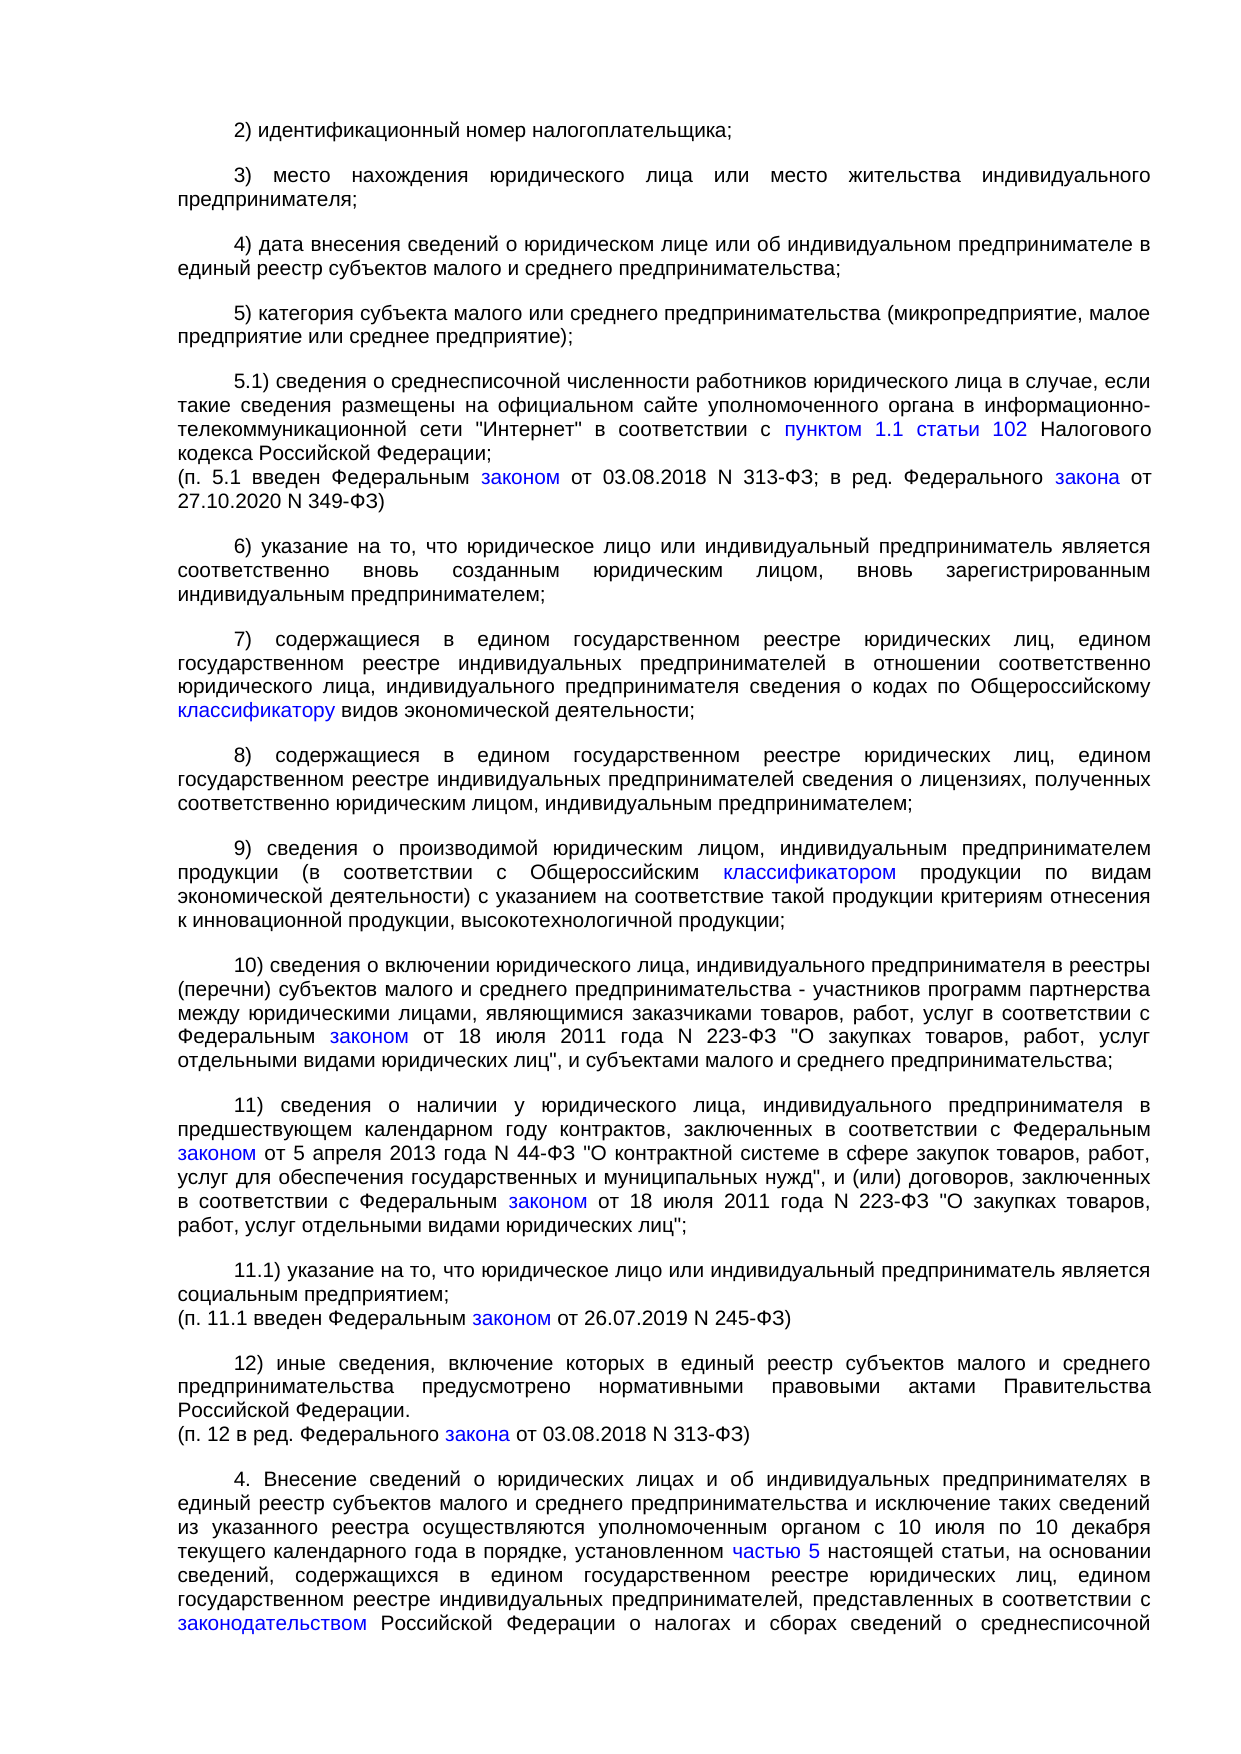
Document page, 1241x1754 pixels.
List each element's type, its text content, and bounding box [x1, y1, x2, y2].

text 2) идентификационный номер налогоплательщика; [177, 118, 1152, 142]
text 6) указание на то, что юридическое лицо или индивидуальный предприниматель является соответственно вновь созданным юридическим лицом, вновь зарегистрированным индивидуальным предпринимателем; [177, 534, 1152, 606]
text 10) сведения о включении юридического лица, индивидуального предпринимателя в реестры (перечни) субъектов малого и среднего предпринимательства - участников программ партнерства между юридическими лицами, являющимися заказчиками товаров, работ, услуг в соответствии с Федеральным законом от 18 июля 2011 года N 223-ФЗ "О закупках товаров, работ, услуг отдельными видами юридических лиц", и субъектами малого и среднего предпринимательства; [177, 952, 1152, 1072]
text 12) иные сведения, включение которых в единый реестр субъектов малого и среднего предпринимательства предусмотрено нормативными правовыми актами Правительства Российской Федерации. [177, 1350, 1152, 1422]
text 4) дата внесения сведений о юридическом лице или об индивидуальном предпринимателе в единый реестр субъектов малого и среднего предпринимательства; [177, 232, 1152, 279]
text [177, 1467, 1152, 1635]
text 5) категория субъекта малого или среднего предпринимательства (микропредприятие, малое предприятие или среднее предприятие); [177, 300, 1152, 348]
text (п. 11.1 введен Федеральным законом от 26.07.2019 N 245-ФЗ) [177, 1306, 1152, 1329]
text 7) содержащиеся в едином государственном реестре юридических лиц, едином государственном реестре индивидуальных предпринимателей в отношении соответственно юридического лица, индивидуального предпринимателя сведения о кодах по Общероссийскому классификатору видов экономической деятельности; [177, 626, 1152, 722]
text 8) содержащиеся в едином государственном реестре юридических лиц, едином государственном реестре индивидуальных предпринимателей сведения о лицензиях, полученных соответственно юридическим лицом, индивидуальным предпринимателем; [177, 743, 1152, 815]
text (п. 12 в ред. Федерального закона от 03.08.2018 N 313-ФЗ) [177, 1422, 1152, 1446]
text 9) сведения о производимой юридическим лицом, индивидуальным предпринимателем продукции (в соответствии с Общероссийским классификатором продукции по видам экономической деятельности) с указанием на соответствие такой продукции критериям отнесения к инновационной продукции, высокотехнологичной продукции; [177, 836, 1152, 932]
text 11) сведения о наличии у юридического лица, индивидуального предпринимателя в предшествующем календарном году контрактов, заключенных в соответствии с Федеральным законом от 5 апреля 2013 года N 44-ФЗ "О контрактной системе в сфере закупок товаров, работ, услуг для обеспечения государственных и муниципальных нужд", и (или) договоров, заключенных в соответствии с Федеральным законом от 18 июля 2011 года N 223-ФЗ "О закупках товаров, работ, услуг отдельными видами юридических лиц"; [177, 1093, 1152, 1237]
text 11.1) указание на то, что юридическое лицо или индивидуальный предприниматель является социальным предприятием; [177, 1258, 1152, 1306]
text 3) место нахождения юридического лица или место жительства индивидуального предпринимателя; [177, 163, 1152, 211]
text 5.1) сведения о среднесписочной численности работников юридического лица в случае, если такие сведения размещены на официальном сайте уполномоченного органа в информационно-телекоммуникационной сети "Интернет" в соответствии с пунктом 1.1 статьи 102 Налогового кодекса Российской Федерации; [177, 369, 1152, 465]
text (п. 5.1 введен Федеральным законом от 03.08.2018 N 313-ФЗ; в ред. Федерального закона от 27.10.2020 N 349-ФЗ) [177, 465, 1152, 513]
